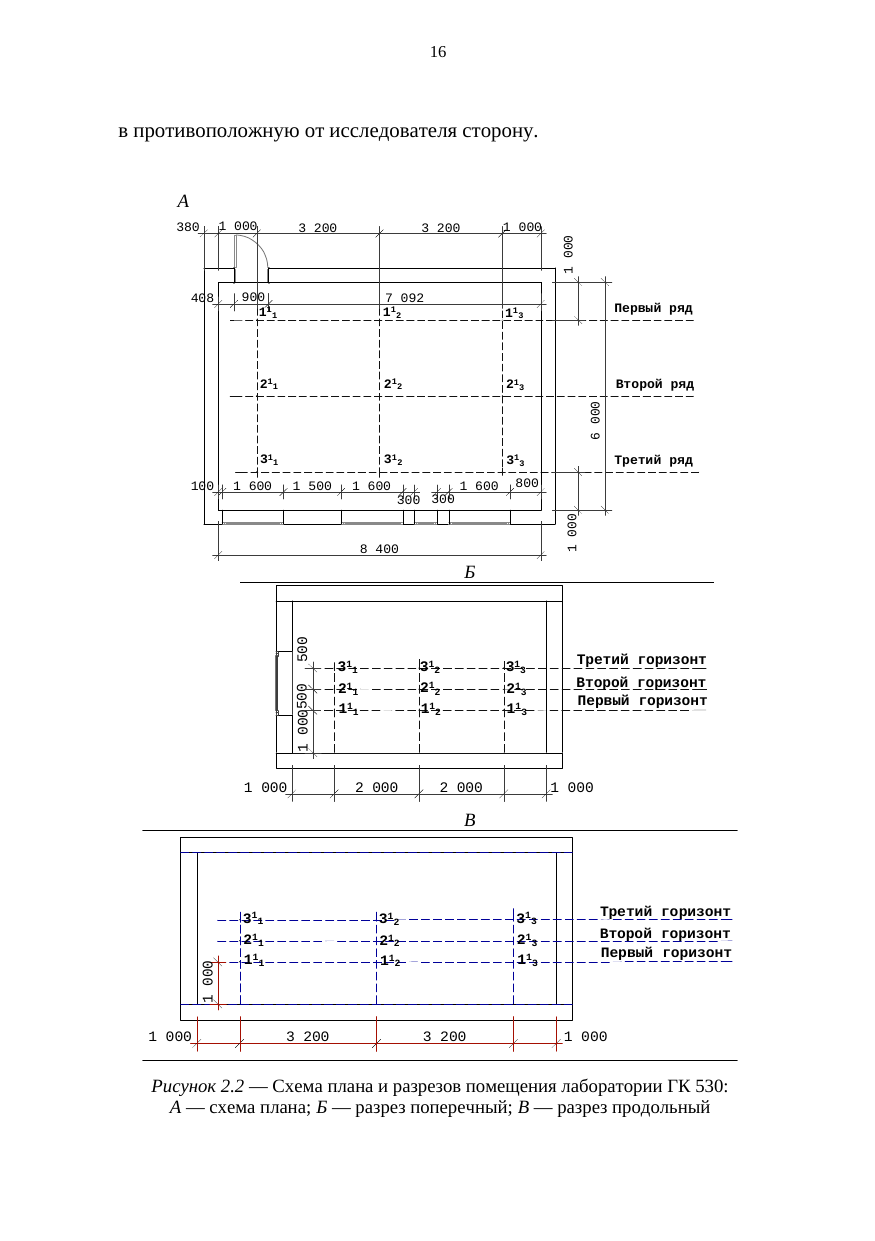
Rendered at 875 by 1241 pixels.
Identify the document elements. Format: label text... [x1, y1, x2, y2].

text Б [118, 561, 762, 582]
text А [118, 190, 762, 212]
text А — схема плана; Б — разрез поперечный; В — разрез продольный [118, 1096, 762, 1118]
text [118, 118, 762, 142]
text Рисунок 2.2 — Схема плана и разрезов помещения лаборатории ГК 530: [118, 1074, 762, 1096]
text В [118, 808, 762, 830]
